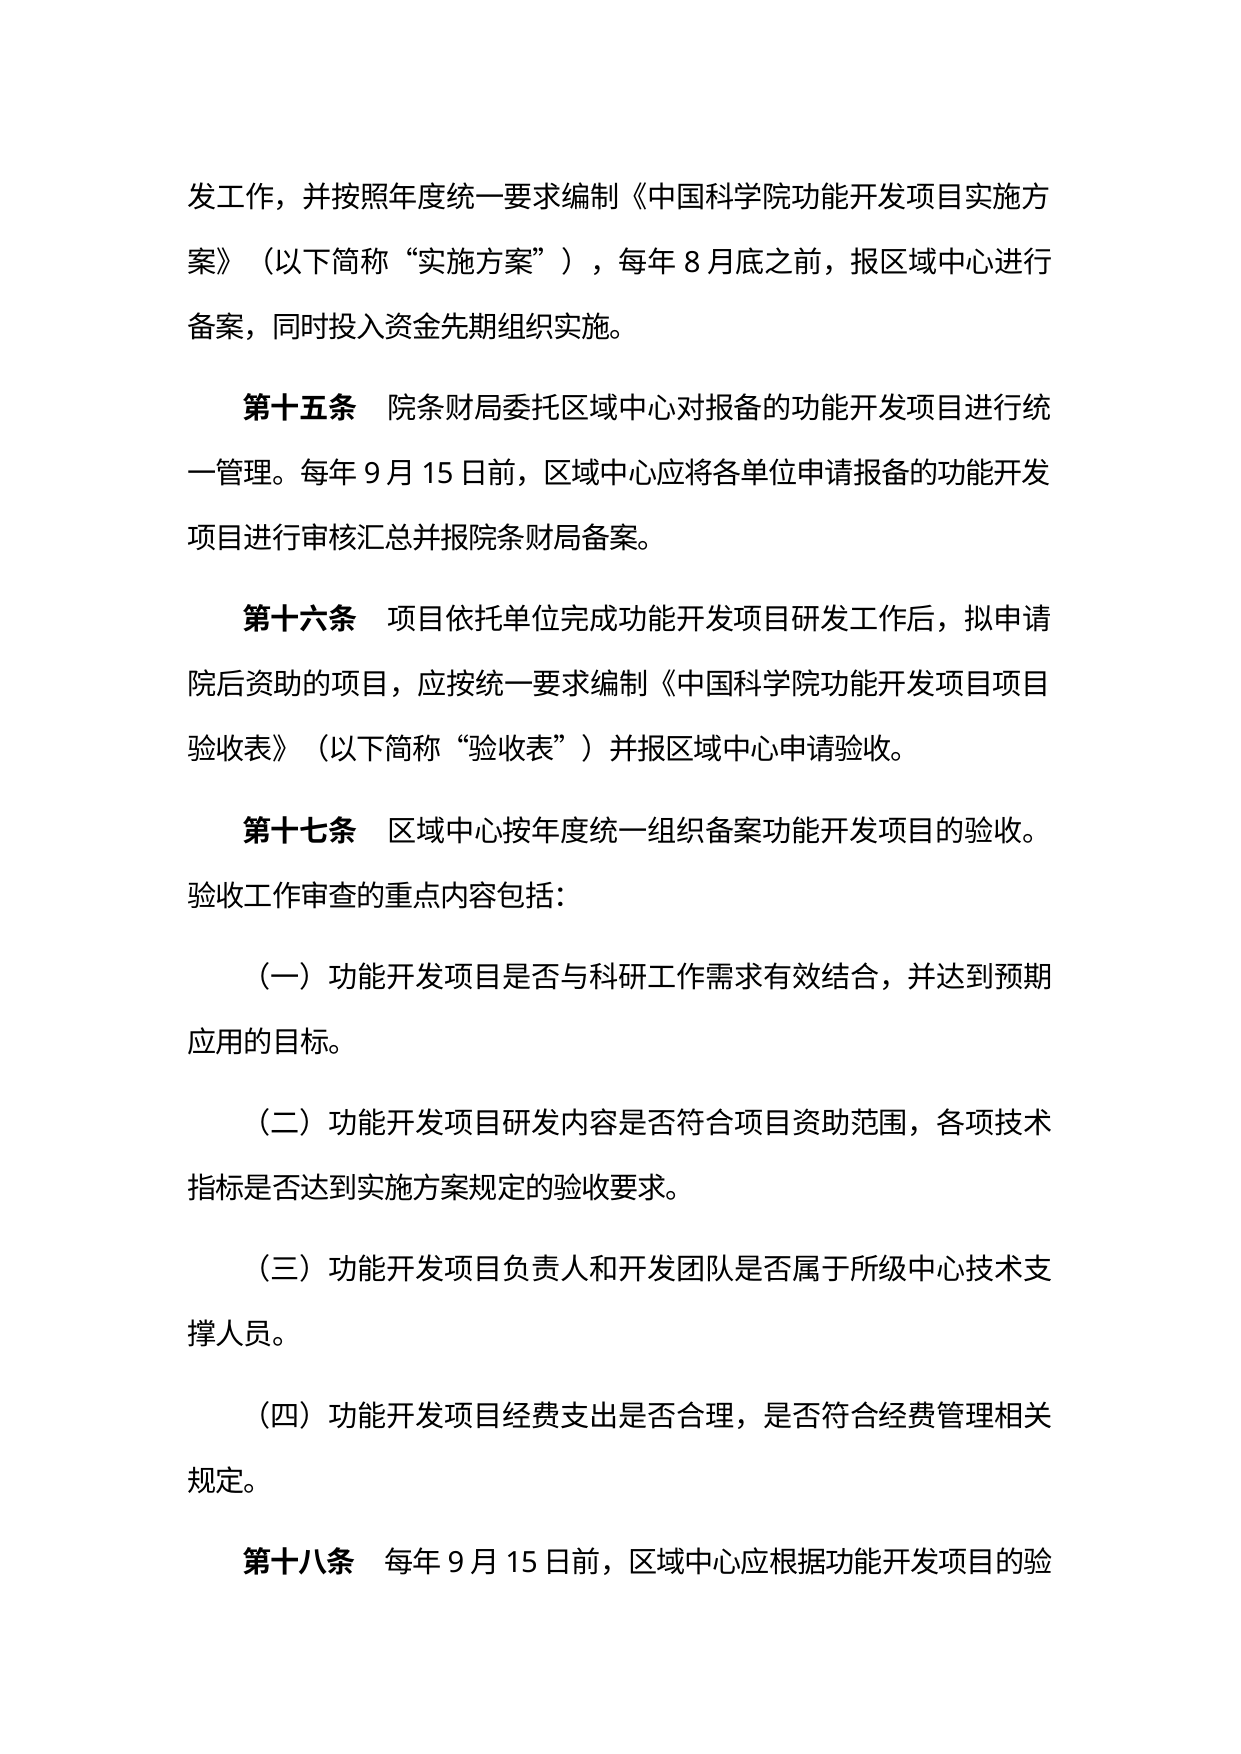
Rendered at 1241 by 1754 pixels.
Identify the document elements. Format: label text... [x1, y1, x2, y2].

text 第十五条 院条财局委托区域中心对报备的功能开发项目进行统一管理。每年9月15日前，区域中心应将各单位申请报备的功能开发项目进行审核汇总并报院条财局备案。 [187, 373, 1053, 568]
text （一）功能开发项目是否与科研工作需求有效结合，并达到预期应用的目标。 [187, 942, 1053, 1072]
text （三）功能开发项目负责人和开发团队是否属于所级中心技术支撑人员。 [187, 1234, 1053, 1364]
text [187, 1527, 1053, 1592]
text 第十七条 区域中心按年度统一组织备案功能开发项目的验收。验收工作审查的重点内容包括： [187, 796, 1053, 926]
text 第十六条 项目依托单位完成功能开发项目研发工作后，拟申请院后资助的项目，应按统一要求编制《中国科学院功能开发项目项目验收表》（以下简称“验收表”）并报区域中心申请验收。 [187, 584, 1053, 779]
text （二）功能开发项目研发内容是否符合项目资助范围，各项技术指标是否达到实施方案规定的验收要求。 [187, 1088, 1053, 1218]
text （四）功能开发项目经费支出是否合理，是否符合经费管理相关规定。 [187, 1381, 1053, 1511]
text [187, 162, 1053, 357]
